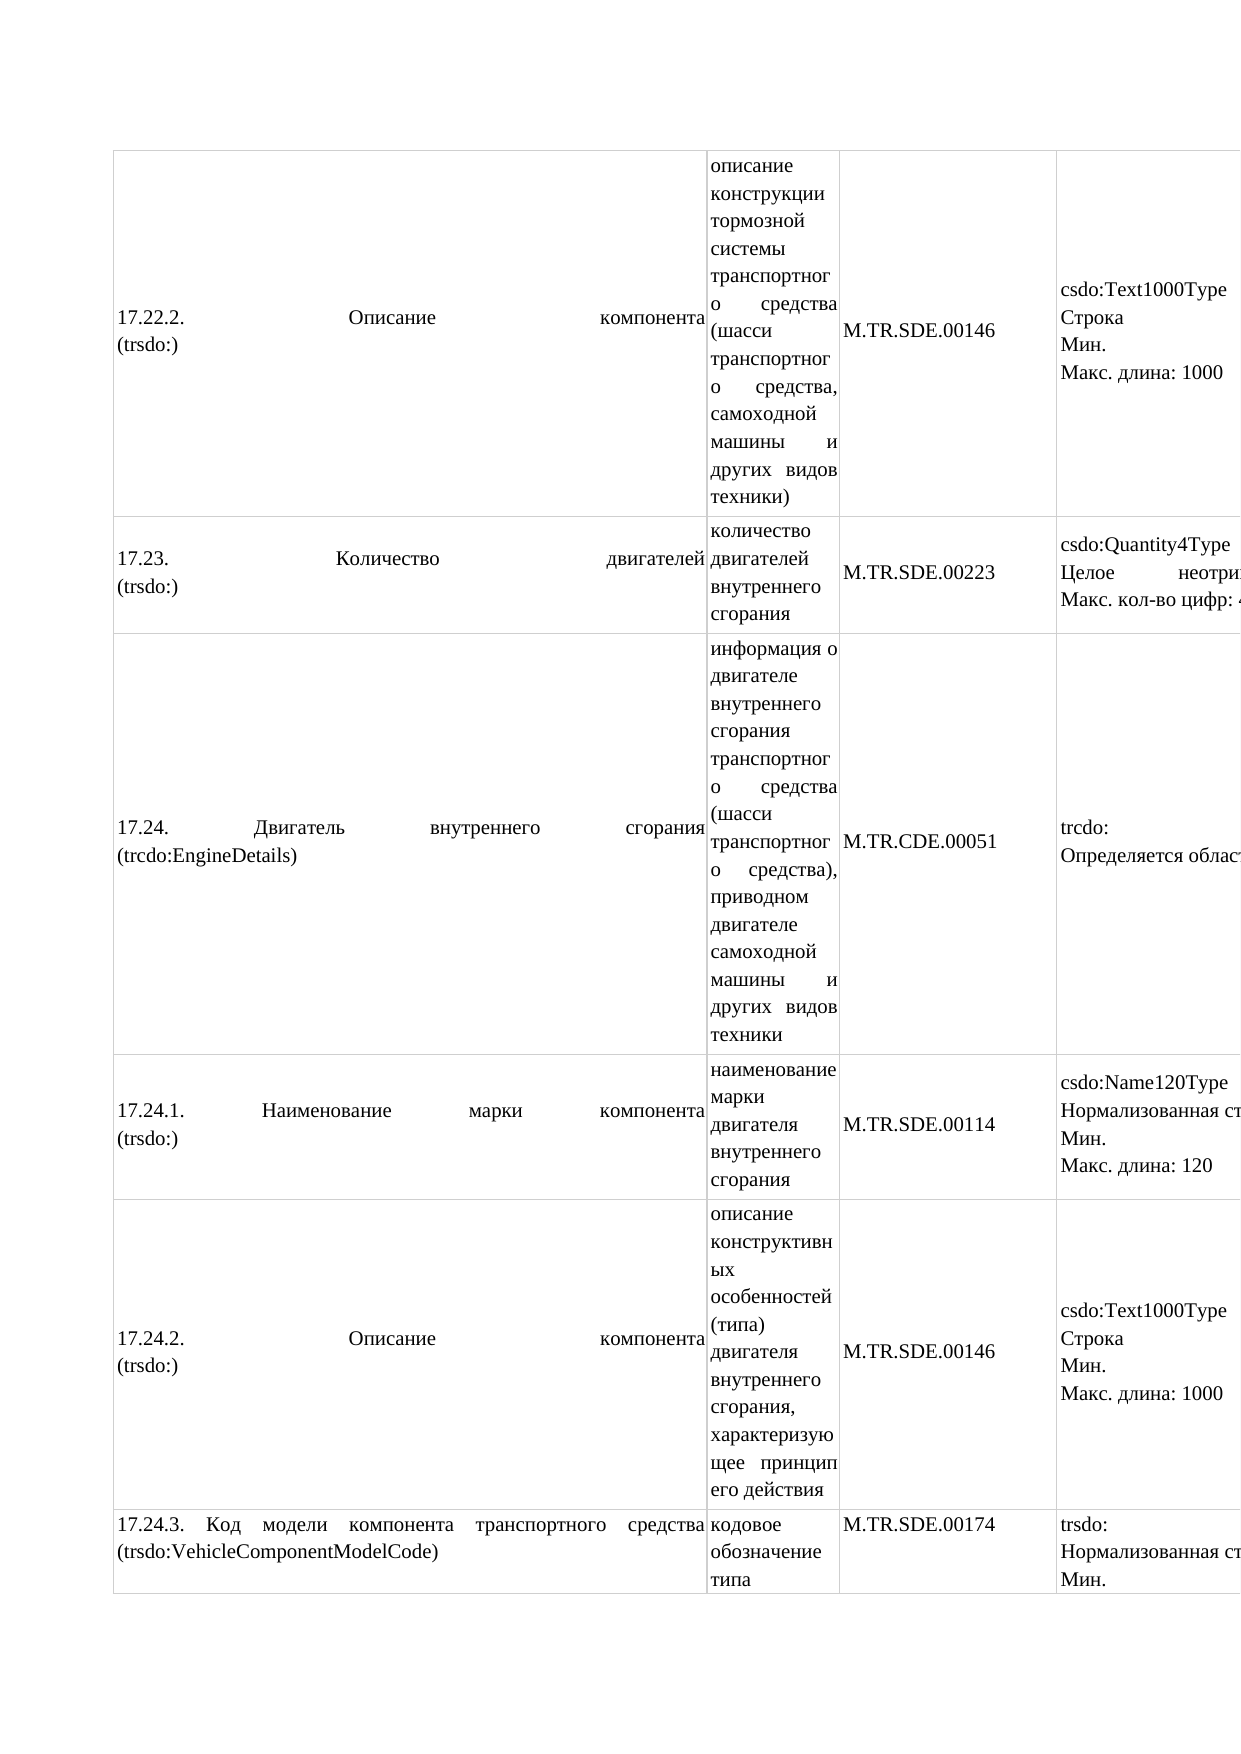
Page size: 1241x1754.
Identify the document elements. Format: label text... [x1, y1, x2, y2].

table_cell csdo:Name120Type (M.SDT.00055) Нормализованная строка символов, не содержащая символов разрыва строки (#xA) и табуляции (#x9). Мин. длина: 1. Макс. длина: 120 [1057, 1055, 1240, 1198]
table_cell наименование марки двигателя внутреннего сгорания [708, 1055, 839, 1198]
table_cell 17.22.2. Описание компонента (trsdo:) [114, 151, 706, 516]
table_cell M.TR.SDE.00223 [840, 517, 1056, 633]
table_cell csdo:Text1000Type (M.SDT.00071) Строка символов. Мин. длина: 1. Макс. длина: 1000 [1057, 1200, 1240, 1509]
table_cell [708, 1510, 839, 1592]
table_cell M.TR.CDE.00051 [840, 634, 1056, 1054]
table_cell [1057, 1510, 1240, 1592]
table_cell M.TR.SDE.00114 [840, 1055, 1056, 1198]
table_cell 17.23. Количество двигателей (trsdo:) [114, 517, 706, 633]
table_cell 17.24.2. Описание компонента (trsdo:) [114, 1200, 706, 1509]
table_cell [114, 1510, 706, 1592]
table_cell количество двигателей внутреннего сгорания [708, 517, 839, 633]
table_cell csdo:Text1000Type (M.SDT.00071) Строка символов. Мин. длина: 1. Макс. длина: 1000 [1057, 151, 1240, 516]
table_cell 17.24.1. Наименование марки компонента (trsdo:) [114, 1055, 706, 1198]
table_cell trcdo: (M.TR.CDT.00037) Определяется областями значений вложенных элементов [1057, 634, 1240, 1054]
table_cell M.TR.SDE.00146 [840, 151, 1056, 516]
table_cell описание конструкции тормозной системы транспортного средства (шасси транспортного средства, самоходной машины и других видов техники) [708, 151, 839, 516]
table_cell csdo:Quantity4Type (M.SDT.00097) Целое неотрицательное число в десятичной системе счисления. Макс. кол-во цифр: 4 [1057, 517, 1240, 633]
table_cell описание конструктивных особенностей (типа) двигателя внутреннего сгорания, характеризующее принцип его действия [708, 1200, 839, 1509]
table_cell информация о двигателе внутреннего сгорания транспортного средства (шасси транспортного средства), приводном двигателе самоходной машины и других видов техники [708, 634, 839, 1054]
table_cell 17.24. Двигатель внутреннего сгорания (trcdo:EngineDetails) [114, 634, 706, 1054]
table_cell M.TR.SDE.00174 [840, 1510, 1056, 1592]
table_cell M.TR.SDE.00146 [840, 1200, 1056, 1509]
